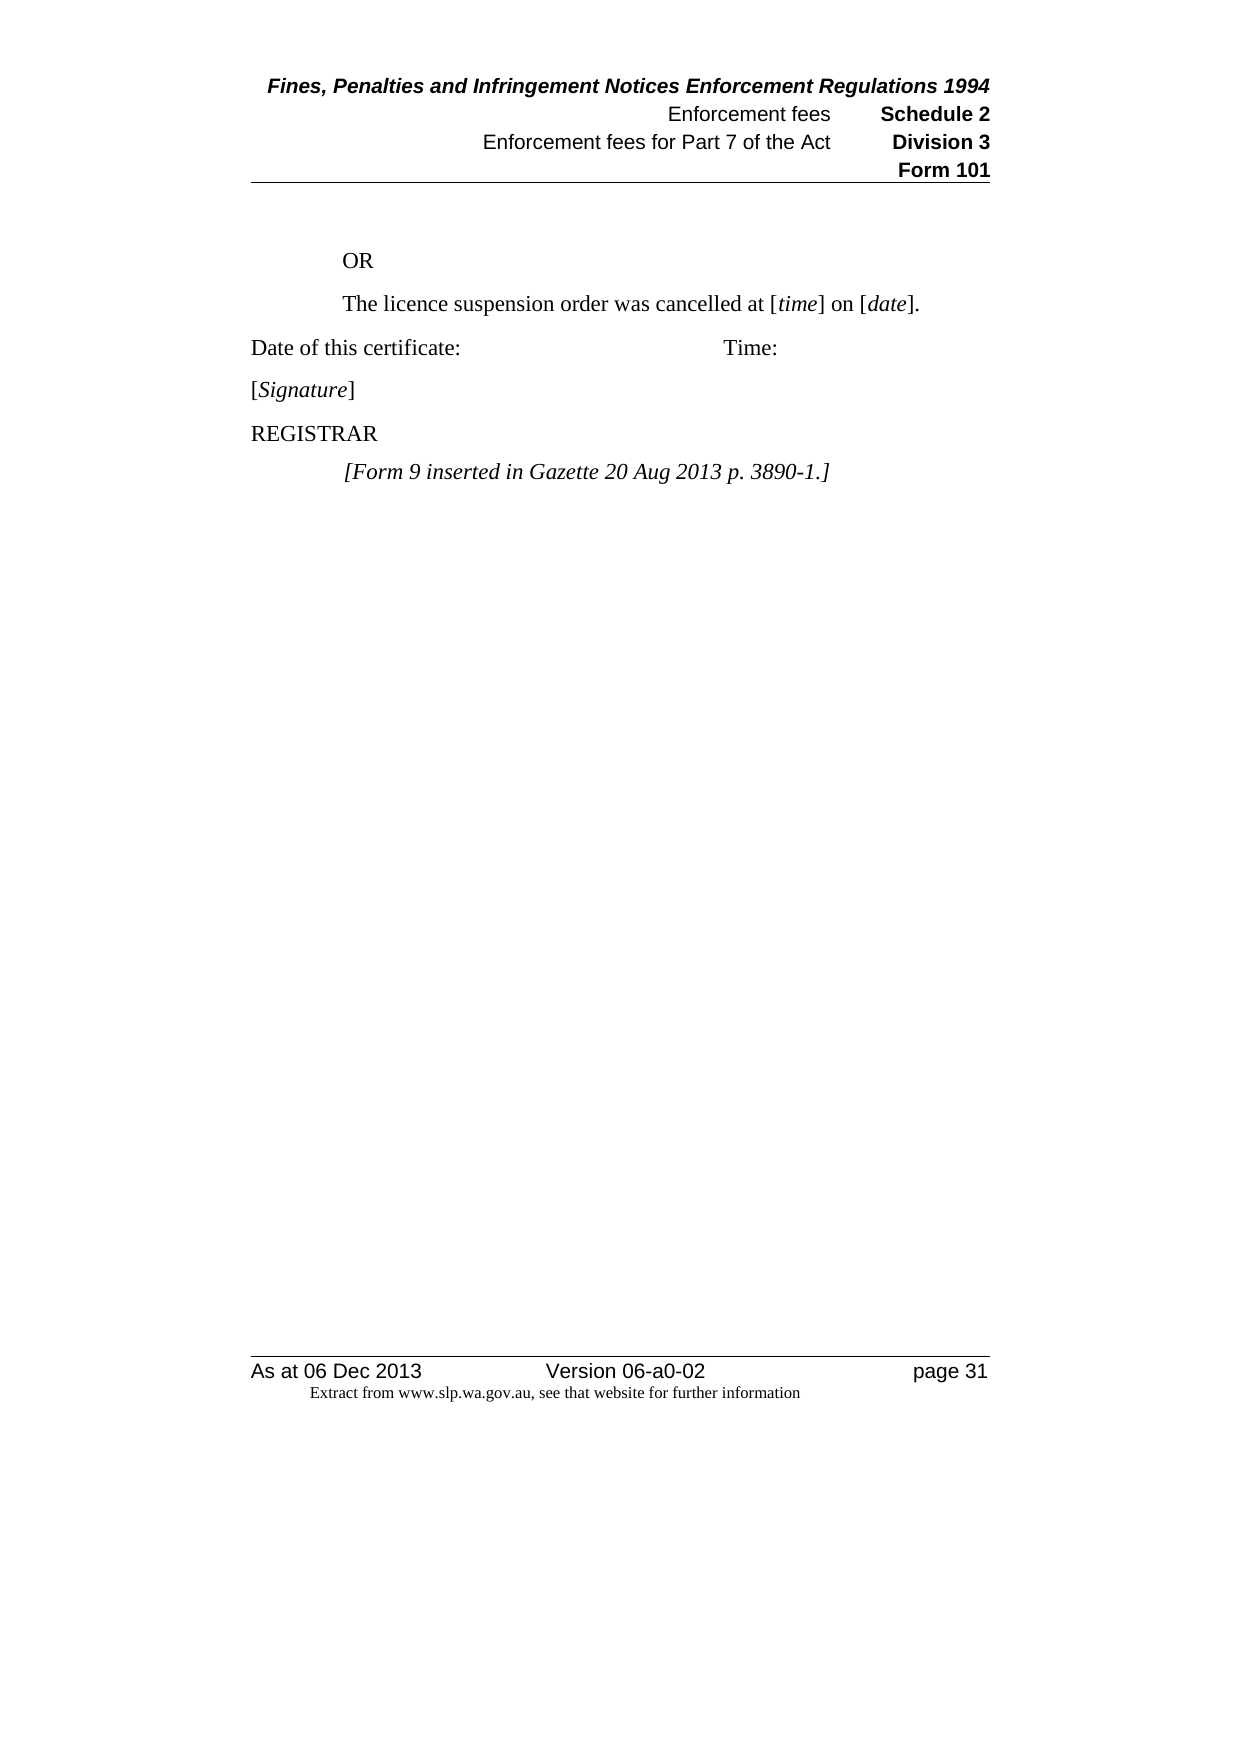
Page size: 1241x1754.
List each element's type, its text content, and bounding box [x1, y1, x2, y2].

text Date of this certificate: Time: [251, 333, 990, 360]
text [Form 9 inserted in Gazette 20 Aug 2013 p. 3890-1.] [251, 458, 990, 485]
text The licence suspension order was cancelled at [time] on [date]. [251, 291, 990, 317]
text [Signature] [251, 377, 990, 403]
text REGISTRAR [251, 419, 990, 446]
text OR [251, 247, 990, 274]
